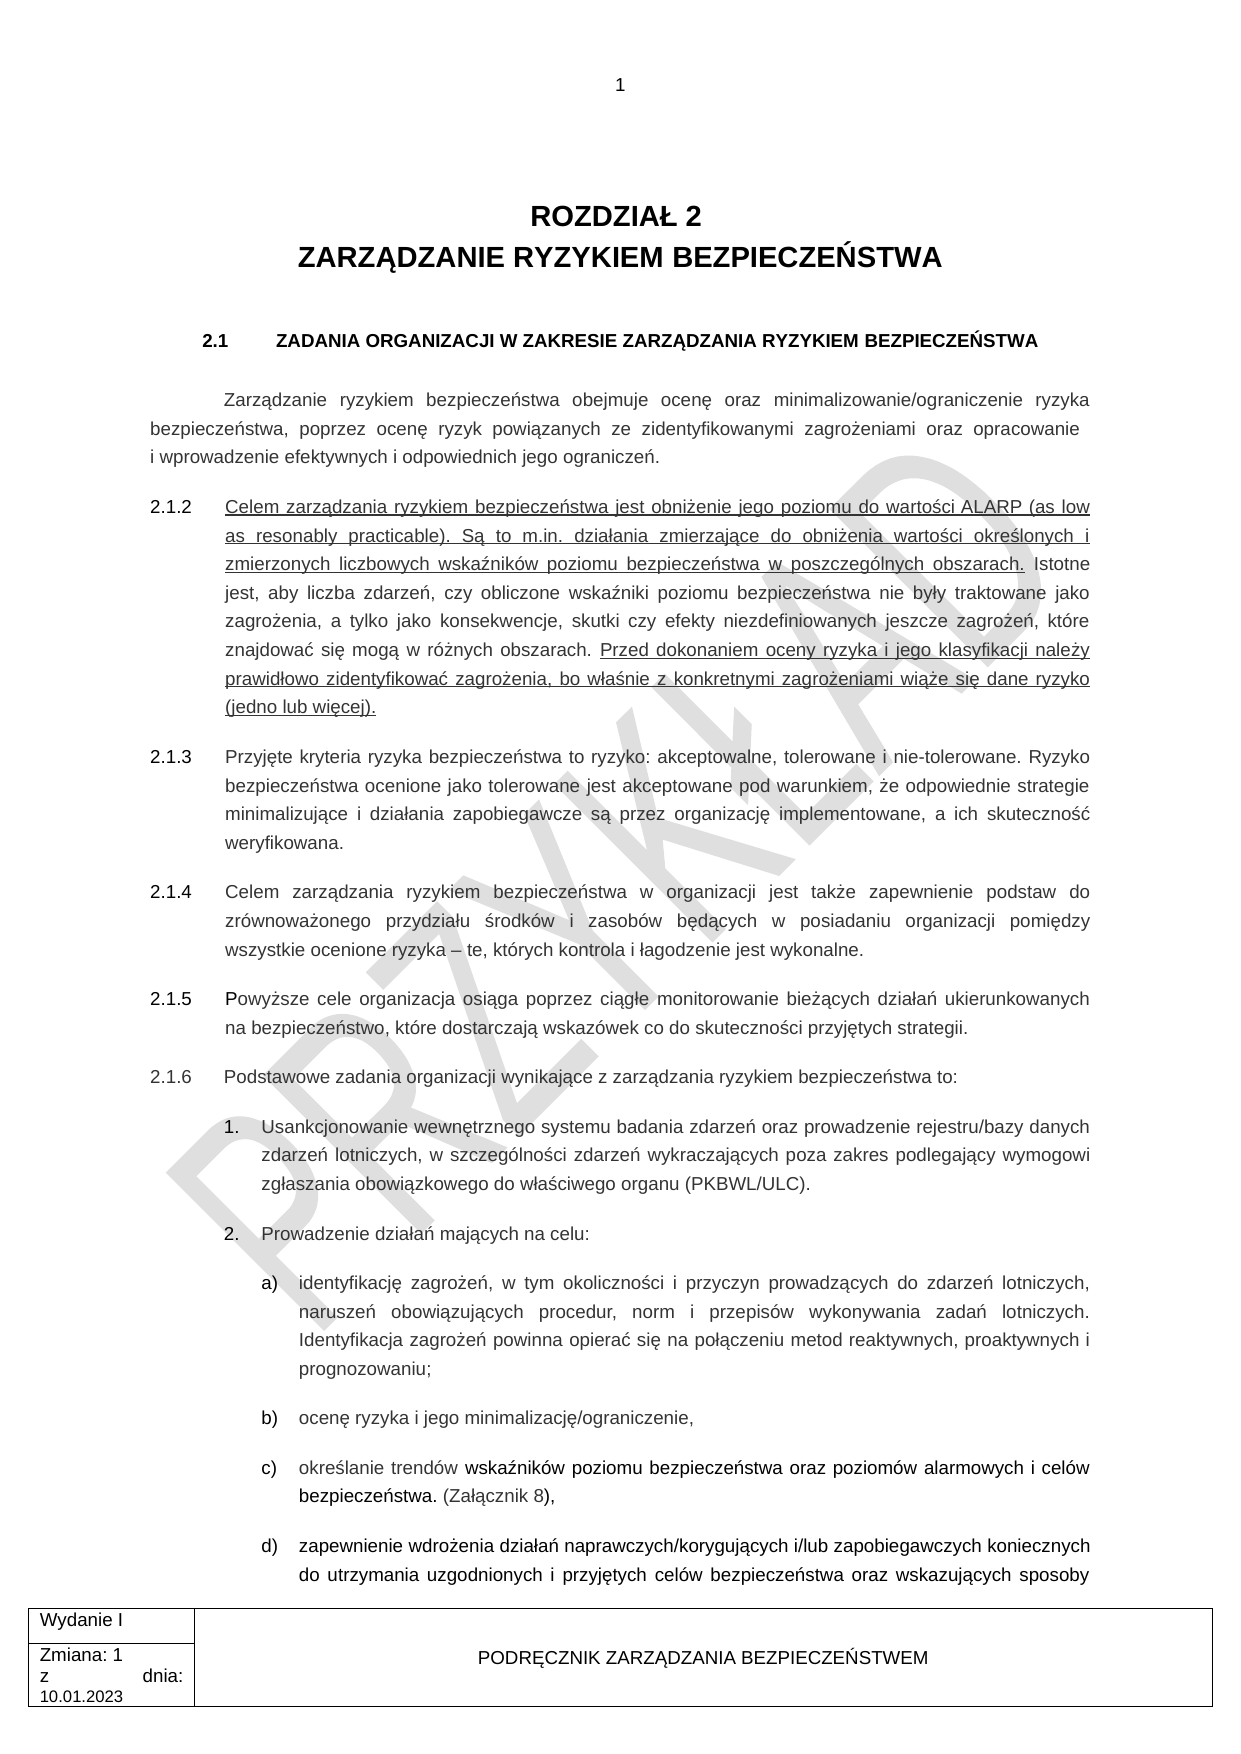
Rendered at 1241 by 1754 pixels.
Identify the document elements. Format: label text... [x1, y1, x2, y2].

text 2.1.6 Podstawowe zadania organizacji wynikające z zarządzania ryzykiem bezpieczeństwa to: [150, 1066, 1090, 1088]
list identyfikację zagrożeń, w tym okoliczności i przyczyn prowadzących do zdarzeń lotniczych, naruszeń obowiązujących procedur, norm i przepisów wykonywania zadań lotniczych. Identyfikacja zagrożeń powinna opierać się na połączeniu metod reaktywnych, proaktywnych i prognozowaniu; [261, 1272, 1090, 1379]
list Prowadzenie działań mających na celu: [224, 1222, 1090, 1244]
text Zarządzanie ryzykiem bezpieczeństwa obejmuje ocenę oraz minimalizowanie/ograniczenie ryzyka bezpieczeństwa, poprzez ocenę ryzyk powiązanych ze zidentyfikowanymi zagrożeniami oraz opracowanie i wprowadzenie efektywnych i odpowiednich jego ograniczeń. [150, 389, 1090, 468]
list określanie trendów wskaźników poziomu bezpieczeństwa oraz poziomów alarmowych i celów bezpieczeństwa. (Załącznik 8), [261, 1457, 1090, 1507]
list Usankcjonowanie wewnętrznego systemu badania zdarzeń oraz prowadzenie rejestru/bazy danych zdarzeń lotniczych, w szczególności zdarzeń wykraczających poza zakres podlegający wymogowi zgłaszania obowiązkowego do właściwego organu (PKBWL/ULC). [224, 1116, 1090, 1194]
text 2.1.4 Celem zarządzania ryzykiem bezpieczeństwa w organizacji jest także zapewnienie podstaw do zrównoważonego przydziału środków i zasobów będących w posiadaniu organizacji pomiędzy wszystkie ocenione ryzyka – te, których kontrola i łagodzenie jest wykonalne. [150, 881, 1090, 960]
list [261, 1535, 1090, 1585]
text 2.1.5 Powyższe cele organizacja osiąga poprzez ciągłe monitorowanie bieżących działań ukierunkowanych na bezpieczeństwo, które dostarczają wskazówek co do skuteczności przyjętych strategii. [150, 988, 1090, 1038]
text 2.1.2 Celem zarządzania ryzykiem bezpieczeństwa jest obniżenie jego poziomu do wartości ALARP (as low as resonably practicable). Są to m.in. działania zmierzające do obniżenia wartości określonych i zmierzonych liczbowych wskaźników poziomu bezpieczeństwa w poszczególnych obszarach. Istotne jest, aby liczba zdarzeń, czy obliczone wskaźniki poziomu bezpieczeństwa nie były traktowane jako zagrożenia, a tylko jako konsekwencje, skutki czy efekty niezdefiniowanych jeszcze zagrożeń, które znajdować się mogą w różnych obszarach. Przed dokonaniem oceny ryzyka i jego klasyfikacji należy prawidłowo zidentyfikować zagrożenia, bo właśnie z konkretnymi zagrożeniami wiąże się dane ryzyko (jedno lub więcej). [150, 496, 1090, 718]
text 2.1.3 Przyjęte kryteria ryzyka bezpieczeństwa to ryzyko: akceptowalne, tolerowane i nie-tolerowane. Ryzyko bezpieczeństwa ocenione jako tolerowane jest akceptowane pod warunkiem, że odpowiednie strategie minimalizujące i działania zapobiegawcze są przez organizację implementowane, a ich skuteczność weryfikowana. [150, 746, 1090, 853]
subtitle Zadania organizacji w zakresie zarządzania ryzykiem bezpieczeństwa [150, 330, 1090, 351]
list ocenę ryzyka i jego minimalizację/ograniczenie, [261, 1407, 1090, 1429]
subtitle Zarządzanie ryzykiem Bezpieczeństwa [150, 199, 1090, 273]
